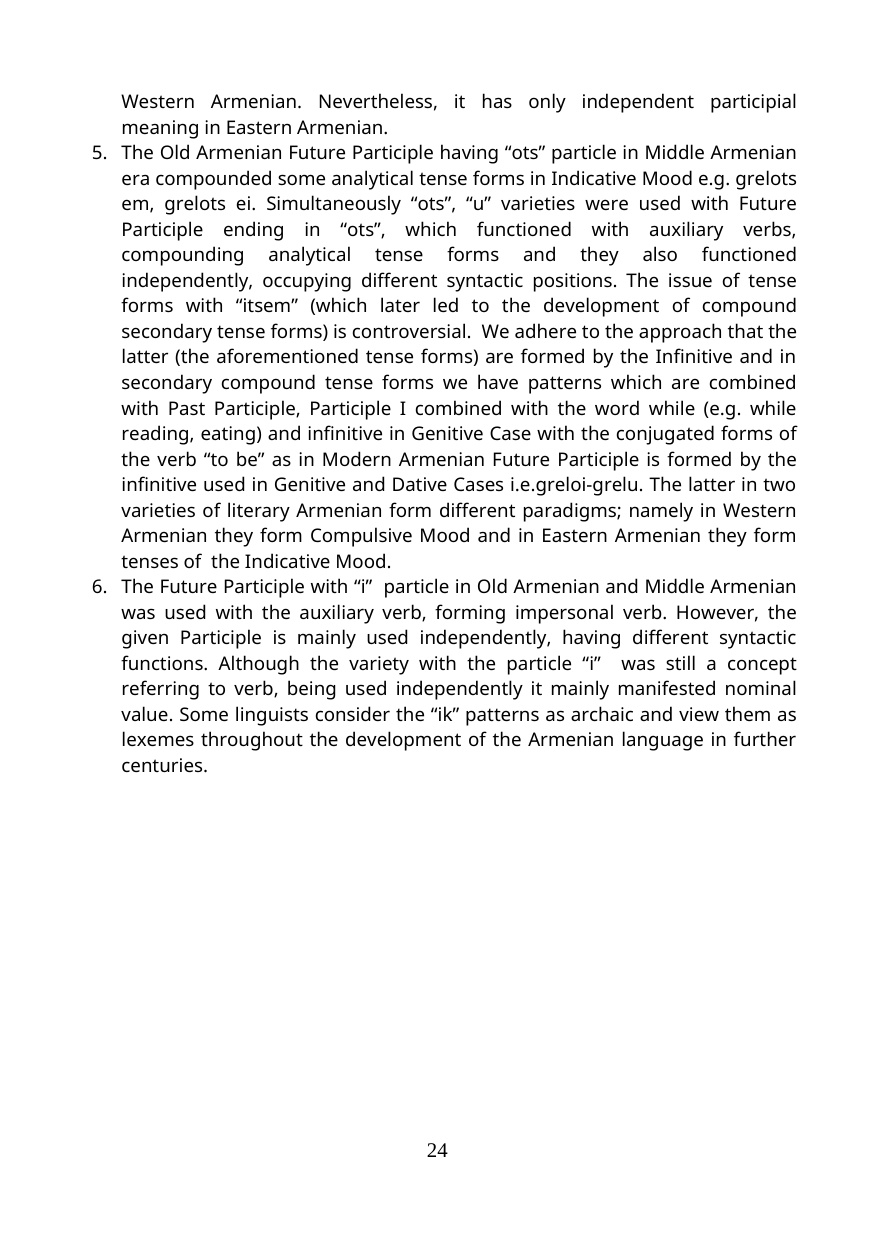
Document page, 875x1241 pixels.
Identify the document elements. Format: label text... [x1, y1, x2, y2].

list The Future Participle with “i” particle in Old Armenian and Middle Armenian was used with the auxiliary verb, forming impersonal verb. However, the given Participle is mainly used independently, having different syntactic functions. Although the variety with the particle “i” was still a concept referring to verb, being used independently it mainly manifested nominal value. Some linguists consider the “ik” patterns as archaic and view them as lexemes throughout the development of the Armenian language in further centuries. [92, 573, 797, 778]
list The Old Armenian Future Participle having “ots” particle in Middle Armenian era compounded some analytical tense forms in Indicative Mood e.g. grelots em, grelots ei. Simultaneously “ots”, “u” varieties were used with Future Participle ending in “ots”, which functioned with auxiliary verbs, compounding analytical tense forms and they also functioned independently, occupying different syntactic positions. The issue of tense forms with “itsem” (which later led to the development of compound secondary tense forms) is controversial. We adhere to the approach that the latter (the aforementioned tense forms) are formed by the Infinitive and in secondary compound tense forms we have patterns which are combined with Past Participle, Participle I combined with the word while (e.g. while reading, eating) and infinitive in Genitive Case with the conjugated forms of the verb “to be” as in Modern Armenian Future Participle is formed by the infinitive used in Genitive and Dative Cases i.e.greloi-grelu. The latter in two varieties of literary Armenian form different paradigms; namely in Western Armenian they form Compulsive Mood and in Eastern Armenian they form tenses of the Indicative Mood. [92, 140, 797, 573]
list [92, 89, 797, 140]
